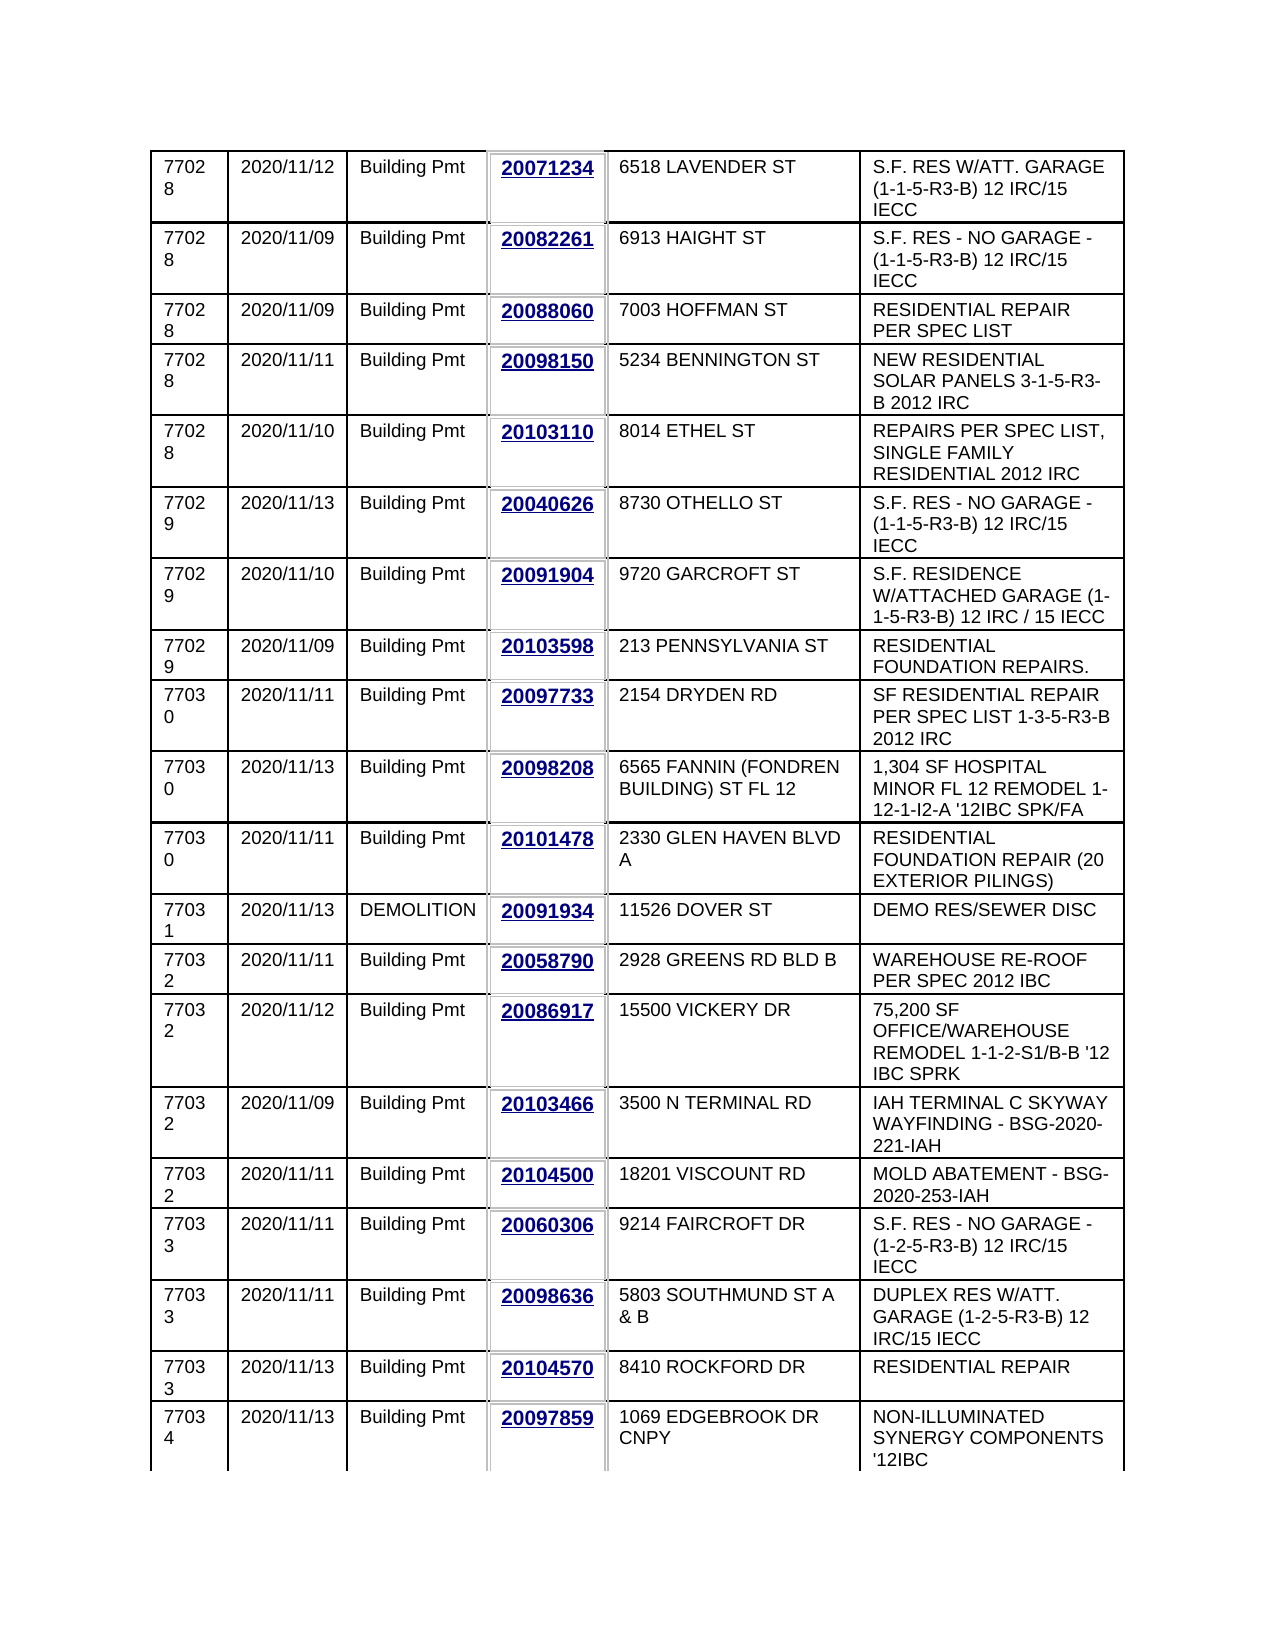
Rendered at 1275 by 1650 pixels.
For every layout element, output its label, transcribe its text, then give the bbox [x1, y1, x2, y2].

table_cell 77028 [152, 416, 227, 486]
table_cell DEMO RES/SEWER DISC [861, 895, 1123, 943]
table_cell S.F. RES W/ATT. GARAGE (1-1-5-R3-B) 12 IRC/15 IECC [861, 152, 1123, 221]
table_cell S.F. RES - NO GARAGE - (1-1-5-R3-B) 12 IRC/15 IECC [861, 488, 1123, 557]
table_cell RESIDENTIAL REPAIR PER SPEC LIST [861, 295, 1123, 343]
table_cell 20040626 [491, 491, 604, 557]
table_cell 5803 SOUTHMUND ST A & B [609, 1281, 859, 1350]
table_cell 20091934 [491, 898, 604, 943]
table_cell REPAIRS PER SPEC LIST, SINGLE FAMILY RESIDENTIAL 2012 IRC [861, 416, 1123, 486]
table_cell Building Pmt [348, 1402, 486, 1471]
table_cell SF RESIDENTIAL REPAIR PER SPEC LIST 1-3-5-R3-B 2012 IRC [861, 681, 1123, 750]
table_cell 77030 [152, 681, 227, 750]
table_cell 2020/11/11 [229, 1159, 346, 1207]
table_cell 77029 [152, 559, 227, 629]
table_cell RESIDENTIAL FOUNDATION REPAIR (20 EXTERIOR PILINGS) [861, 824, 1123, 893]
table_cell Building Pmt [348, 752, 486, 821]
table_cell WAREHOUSE RE-ROOF PER SPEC 2012 IBC [861, 945, 1123, 993]
table_cell 6518 LAVENDER ST [609, 152, 859, 221]
table_cell Building Pmt [348, 1209, 486, 1278]
table_cell 5234 BENNINGTON ST [609, 345, 859, 414]
table_cell 77033 [152, 1281, 227, 1350]
table_cell 20058790 [491, 948, 604, 993]
table_cell 6913 HAIGHT ST [609, 224, 859, 293]
table_cell DUPLEX RES W/ATT. GARAGE (1-2-5-R3-B) 12 IRC/15 IECC [861, 1281, 1123, 1350]
table_cell 8730 OTHELLO ST [609, 488, 859, 557]
table_cell 2020/11/11 [229, 681, 346, 750]
table_cell S.F. RESIDENCE W/ATTACHED GARAGE (1-1-5-R3-B) 12 IRC / 15 IECC [861, 559, 1123, 629]
table_cell Building Pmt [348, 224, 486, 293]
table_cell 2020/11/09 [229, 295, 346, 343]
table_cell 2020/11/12 [229, 995, 346, 1086]
table_cell RESIDENTIAL FOUNDATION REPAIRS. [861, 631, 1123, 678]
table_cell 77031 [152, 895, 227, 943]
table_cell 77028 [152, 152, 227, 221]
table_cell 2154 DRYDEN RD [609, 681, 859, 750]
table_cell 77033 [152, 1209, 227, 1278]
table_cell 3500 N TERMINAL RD [609, 1088, 859, 1157]
table_cell 2330 GLEN HAVEN BLVD A [609, 824, 859, 893]
table_cell IAH TERMINAL C SKYWAY WAYFINDING - BSG-2020-221-IAH [861, 1088, 1123, 1157]
table_cell 20060306 [491, 1212, 604, 1278]
table_cell 20091904 [491, 562, 604, 629]
table_cell 77029 [152, 488, 227, 557]
table_cell 2020/11/13 [229, 752, 346, 821]
table_cell 20104570 [491, 1355, 604, 1400]
table_cell 77033 [152, 1352, 227, 1400]
table_cell Building Pmt [348, 152, 486, 221]
table_cell Building Pmt [348, 945, 486, 993]
table_cell 20097859 [491, 1405, 604, 1471]
table_cell 9720 GARCROFT ST [609, 559, 859, 629]
table_cell 20103598 [491, 633, 604, 678]
table_cell Building Pmt [348, 345, 486, 414]
table_cell 15500 VICKERY DR [609, 995, 859, 1086]
table_cell S.F. RES - NO GARAGE - (1-2-5-R3-B) 12 IRC/15 IECC [861, 1209, 1123, 1278]
table_cell 77030 [152, 824, 227, 893]
table_cell 20086917 [491, 997, 604, 1086]
table_cell 2020/11/11 [229, 1281, 346, 1350]
table_cell Building Pmt [348, 416, 486, 486]
table_cell 11526 DOVER ST [609, 895, 859, 943]
table_cell 2020/11/13 [229, 1402, 346, 1471]
table_cell 77028 [152, 295, 227, 343]
table_cell Building Pmt [348, 1281, 486, 1350]
table_cell 77032 [152, 945, 227, 993]
table_cell 1069 EDGEBROOK DR CNPY [609, 1402, 859, 1471]
table_cell Building Pmt [348, 1159, 486, 1207]
table_cell 20088060 [491, 298, 604, 343]
table_cell 2020/11/13 [229, 488, 346, 557]
table_cell 20103110 [491, 419, 604, 486]
table_cell 75,200 SF OFFICE/WAREHOUSE REMODEL 1-1-2-S1/B-B '12 IBC SPRK [861, 995, 1123, 1086]
table_cell 20082261 [491, 226, 604, 293]
table_cell Building Pmt [348, 295, 486, 343]
table_cell Building Pmt [348, 995, 486, 1086]
table_cell 2020/11/11 [229, 345, 346, 414]
table_cell NON-ILLUMINATED SYNERGY COMPONENTS '12IBC [861, 1402, 1123, 1471]
table_cell DEMOLITION [348, 895, 486, 943]
table_cell 20103466 [491, 1091, 604, 1157]
table_cell 77032 [152, 1088, 227, 1157]
table_cell 77028 [152, 345, 227, 414]
table_cell 18201 VISCOUNT RD [609, 1159, 859, 1207]
table_cell 77032 [152, 995, 227, 1086]
table_cell Building Pmt [348, 681, 486, 750]
table_cell Building Pmt [348, 1352, 486, 1400]
table_cell 20104500 [491, 1162, 604, 1207]
table_cell 2020/11/11 [229, 945, 346, 993]
table_cell 77029 [152, 631, 227, 678]
table_cell 1,304 SF HOSPITAL MINOR FL 12 REMODEL 1-12-1-I2-A '12IBC SPK/FA [861, 752, 1123, 821]
table_cell 9214 FAIRCROFT DR [609, 1209, 859, 1278]
table_cell 20101478 [491, 826, 604, 893]
table_cell 7003 HOFFMAN ST [609, 295, 859, 343]
table_cell 20098150 [491, 348, 604, 414]
table_cell 2020/11/10 [229, 416, 346, 486]
table_cell 77028 [152, 224, 227, 293]
table_cell 20098208 [491, 755, 604, 821]
table_cell 2020/11/09 [229, 224, 346, 293]
table_cell 8410 ROCKFORD DR [609, 1352, 859, 1400]
table_cell 77032 [152, 1159, 227, 1207]
table_cell 20098636 [491, 1283, 604, 1350]
table_cell 2020/11/12 [229, 152, 346, 221]
table_cell 2020/11/09 [229, 1088, 346, 1157]
table_cell 2020/11/13 [229, 1352, 346, 1400]
table_cell S.F. RES - NO GARAGE - (1-1-5-R3-B) 12 IRC/15 IECC [861, 224, 1123, 293]
table_cell 213 PENNSYLVANIA ST [609, 631, 859, 678]
table_cell 8014 ETHEL ST [609, 416, 859, 486]
table_cell 77030 [152, 752, 227, 821]
table_cell 2020/11/11 [229, 824, 346, 893]
table_cell NEW RESIDENTIAL SOLAR PANELS 3-1-5-R3-B 2012 IRC [861, 345, 1123, 414]
table_cell 77034 [152, 1402, 227, 1471]
table_cell 2928 GREENS RD BLD B [609, 945, 859, 993]
table_cell 2020/11/09 [229, 631, 346, 678]
table_cell 20097733 [491, 683, 604, 750]
table_cell Building Pmt [348, 559, 486, 629]
table_cell Building Pmt [348, 824, 486, 893]
table_cell 2020/11/11 [229, 1209, 346, 1278]
table_cell RESIDENTIAL REPAIR [861, 1352, 1123, 1400]
table_cell Building Pmt [348, 631, 486, 678]
table_cell 2020/11/13 [229, 895, 346, 943]
table_cell 6565 FANNIN (FONDREN BUILDING) ST FL 12 [609, 752, 859, 821]
table_cell 20071234 [491, 155, 604, 221]
table_cell Building Pmt [348, 488, 486, 557]
table_cell 2020/11/10 [229, 559, 346, 629]
table_cell MOLD ABATEMENT - BSG-2020-253-IAH [861, 1159, 1123, 1207]
table_cell Building Pmt [348, 1088, 486, 1157]
